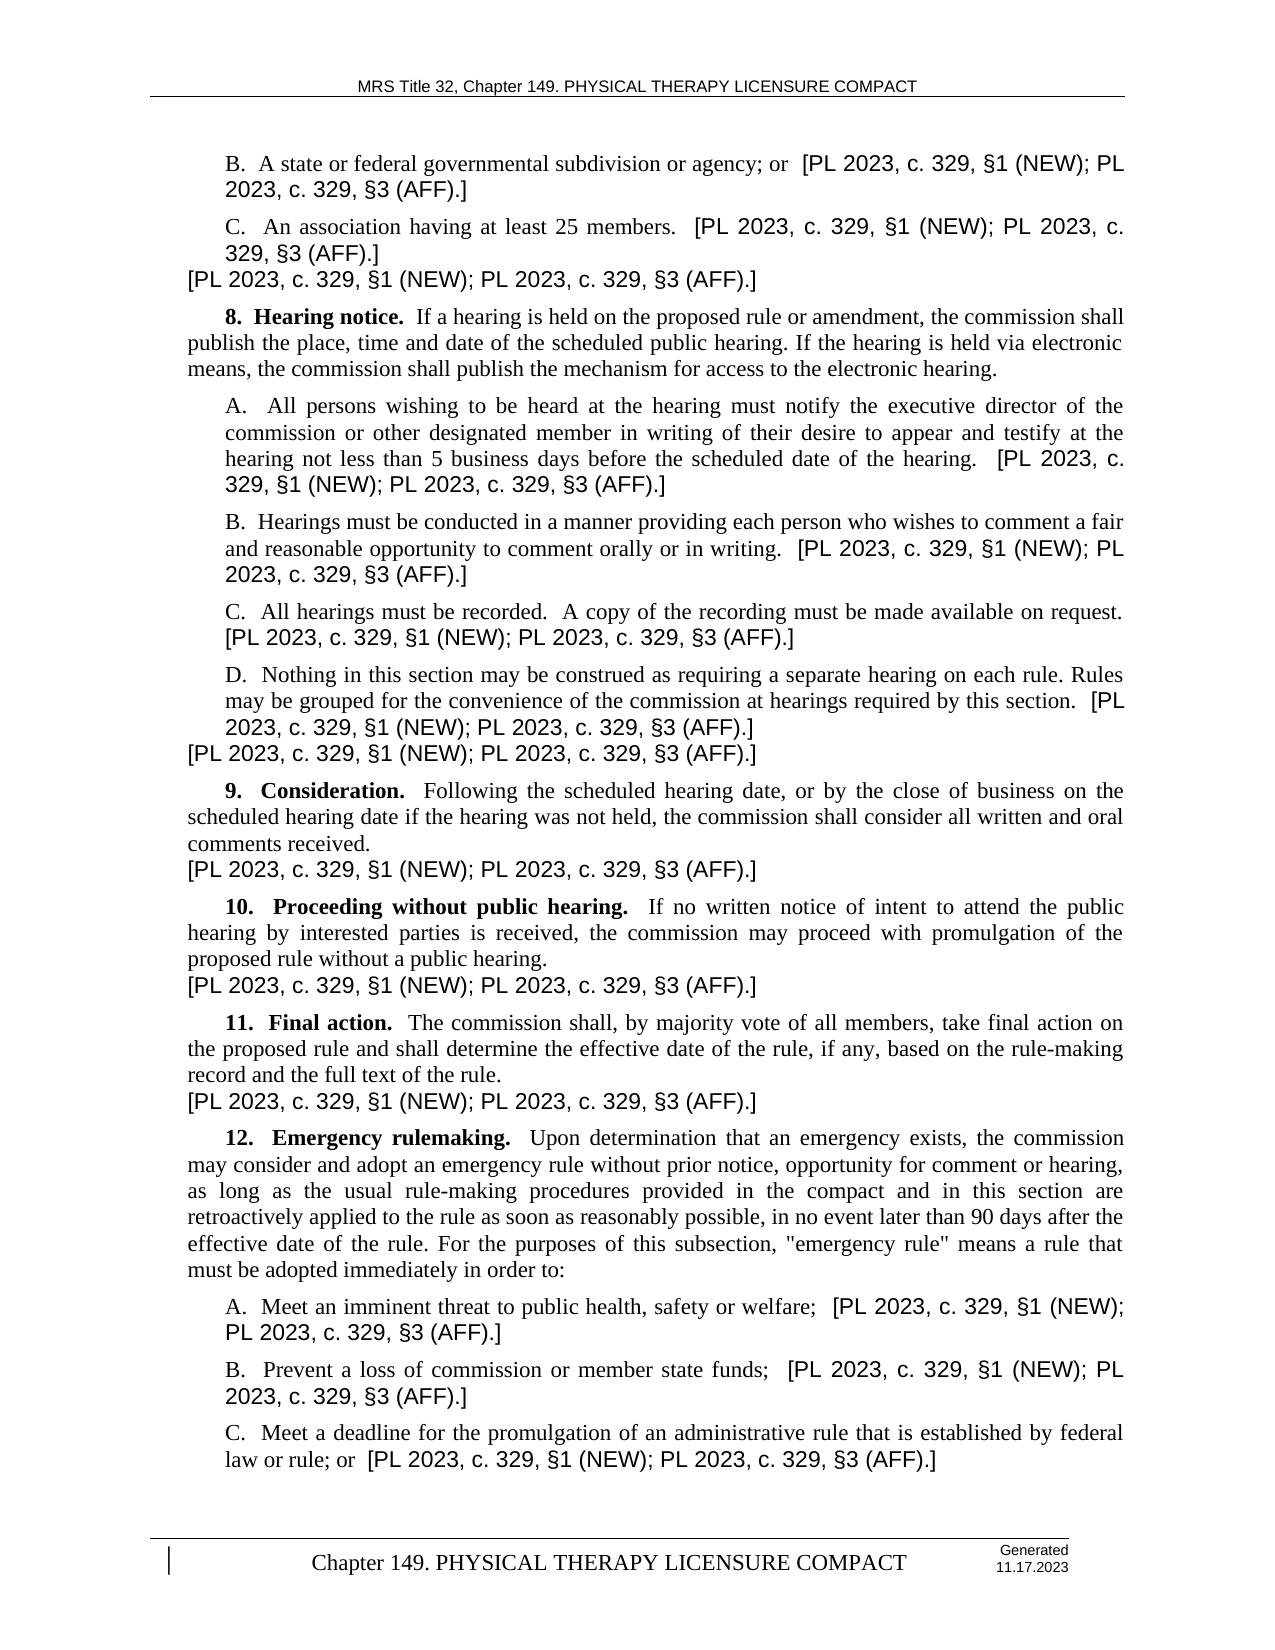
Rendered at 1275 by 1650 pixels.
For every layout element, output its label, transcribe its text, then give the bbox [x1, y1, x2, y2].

text A. All persons wishing to be heard at the hearing must notify the executive director of the commission or other designated member in writing of their desire to appear and testify at the hearing not less than 5 business days before the scheduled date of the hearing. [PL 2023, c. 329, §1 (NEW); PL 2023, c. 329, §3 (AFF).] [225, 392, 1125, 498]
text [PL 2023, c. 329, §1 (NEW); PL 2023, c. 329, §3 (AFF).] [187, 856, 1125, 882]
text B. Prevent a loss of commission or member state funds; [PL 2023, c. 329, §1 (NEW); PL 2023, c. 329, §3 (AFF).] [225, 1356, 1125, 1409]
text B. A state or federal governmental subdivision or agency; or [PL 2023, c. 329, §1 (NEW); PL 2023, c. 329, §3 (AFF).] [225, 150, 1125, 203]
text 9. Consideration. Following the scheduled hearing date, or by the close of business on the scheduled hearing date if the hearing was not held, the commission shall consider all written and oral comments received. [187, 777, 1125, 856]
text 8. Hearing notice. If a hearing is held on the proposed rule or amendment, the commission shall publish the place, time and date of the scheduled public hearing. If the hearing is held via electronic means, the commission shall publish the mechanism for access to the electronic hearing. [187, 303, 1125, 382]
text A. Meet an imminent threat to public health, safety or welfare; [PL 2023, c. 329, §1 (NEW); PL 2023, c. 329, §3 (AFF).] [225, 1293, 1125, 1346]
text 10. Proceeding without public hearing. If no written notice of intent to attend the public hearing by interested parties is received, the commission may proceed with promulgation of the proposed rule without a public hearing. [187, 893, 1125, 972]
text C. Meet a deadline for the promulgation of an administrative rule that is established by federal law or rule; or [PL 2023, c. 329, §1 (NEW); PL 2023, c. 329, §3 (AFF).] [225, 1419, 1125, 1472]
text B. Hearings must be conducted in a manner providing each person who wishes to comment a fair and reasonable opportunity to comment orally or in writing. [PL 2023, c. 329, §1 (NEW); PL 2023, c. 329, §3 (AFF).] [225, 508, 1125, 587]
text [PL 2023, c. 329, §1 (NEW); PL 2023, c. 329, §3 (AFF).] [187, 740, 1125, 766]
text D. Nothing in this section may be construed as requiring a separate hearing on each rule. Rules may be grouped for the convenience of the commission at hearings required by this section. [PL 2023, c. 329, §1 (NEW); PL 2023, c. 329, §3 (AFF).] [225, 661, 1125, 740]
text [PL 2023, c. 329, §1 (NEW); PL 2023, c. 329, §3 (AFF).] [187, 266, 1125, 292]
text 11. Final action. The commission shall, by majority vote of all members, take final action on the proposed rule and shall determine the effective date of the rule, if any, based on the rule-making record and the full text of the rule. [187, 1008, 1125, 1088]
text [PL 2023, c. 329, §1 (NEW); PL 2023, c. 329, §3 (AFF).] [187, 1088, 1125, 1114]
text 12. Emergency rulemaking. Upon determination that an emergency exists, the commission may consider and adopt an emergency rule without prior notice, opportunity for comment or hearing, as long as the usual rule-making procedures provided in the compact and in this section are retroactively applied to the rule as soon as reasonably possible, in no event later than 90 days after the effective date of the rule. For the purposes of this subsection, "emergency rule" means a rule that must be adopted immediately in order to: [187, 1124, 1125, 1282]
text C. An association having at least 25 members. [PL 2023, c. 329, §1 (NEW); PL 2023, c. 329, §3 (AFF).] [225, 213, 1125, 266]
text [PL 2023, c. 329, §1 (NEW); PL 2023, c. 329, §3 (AFF).] [187, 972, 1125, 998]
text C. All hearings must be recorded. A copy of the recording must be made available on request. [PL 2023, c. 329, §1 (NEW); PL 2023, c. 329, §3 (AFF).] [225, 598, 1125, 651]
